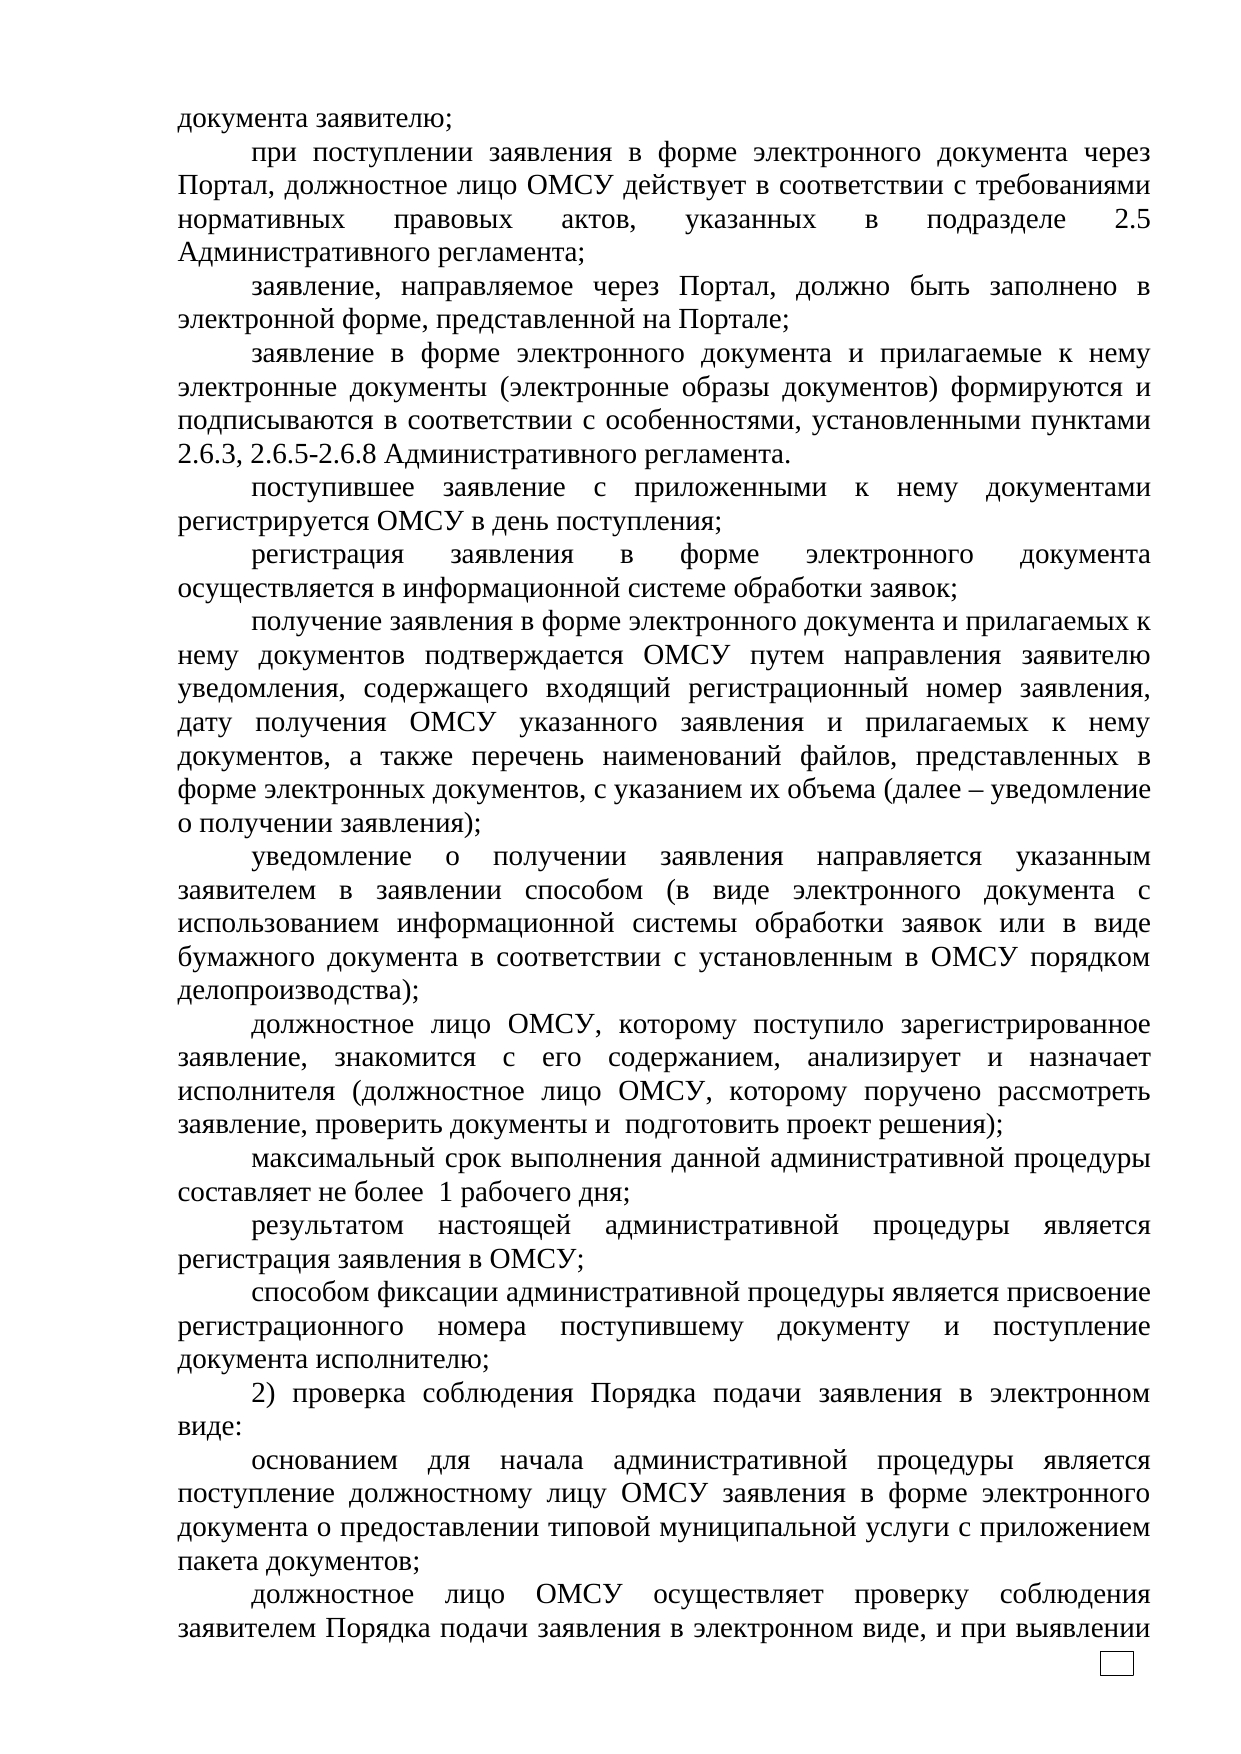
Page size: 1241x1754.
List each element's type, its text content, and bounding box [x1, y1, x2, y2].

list результатом настоящей административной процедуры является регистрация заявления в ОМСУ; [177, 1207, 1152, 1274]
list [177, 100, 1152, 134]
list поступившее заявление с приложенными к нему документами регистрируется ОМСУ в день поступления; [177, 469, 1152, 536]
list способом фиксации административной процедуры является присвоение регистрационного номера поступившему документу и поступление документа исполнителю; [177, 1274, 1152, 1375]
list при поступлении заявления в форме электронного документа через Портал, должностное лицо ОМСУ действует в соответствии с требованиями нормативных правовых актов, указанных в подразделе 2.5 Административного регламента; [177, 134, 1152, 268]
list заявление в форме электронного документа и прилагаемые к нему электронные документы (электронные образы документов) формируются и подписываются в соответствии с особенностями, установленными пунктами 2.6.3, 2.6.5-2.6.8 Административного регламента. [177, 335, 1152, 469]
list уведомление о получении заявления направляется указанным заявителем в заявлении способом (в виде электронного документа с использованием информационной системы обработки заявок или в виде бумажного документа в соответствии с установленным в ОМСУ порядком делопроизводства); [177, 838, 1152, 1006]
text 2) проверка соблюдения Порядка подачи заявления в электронном виде: [177, 1375, 1152, 1442]
list основанием для начала административной процедуры является поступление должностному лицу ОМСУ заявления в форме электронного документа о предоставлении типовой муниципальной услуги с приложением пакета документов; [177, 1442, 1152, 1576]
list заявление, направляемое через Портал, должно быть заполнено в электронной форме, представленной на Портале; [177, 268, 1152, 335]
list получение заявления в форме электронного документа и прилагаемых к нему документов подтверждается ОМСУ путем направления заявителю уведомления, содержащего входящий регистрационный номер заявления, дату получения ОМСУ указанного заявления и прилагаемых к нему документов, а также перечень наименований файлов, представленных в форме электронных документов, с указанием их объема (далее – уведомление о получении заявления); [177, 603, 1152, 838]
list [177, 1576, 1152, 1643]
list регистрация заявления в форме электронного документа осуществляется в информационной системе обработки заявок; [177, 536, 1152, 603]
list должностное лицо ОМСУ, которому поступило зарегистрированное заявление, знакомится с его содержанием, анализирует и назначает исполнителя (должностное лицо ОМСУ, которому поручено рассмотреть заявление, проверить документы и подготовить проект решения); [177, 1006, 1152, 1140]
text максимальный срок выполнения данной административной процедуры составляет не более 1 рабочего дня; [177, 1140, 1152, 1207]
